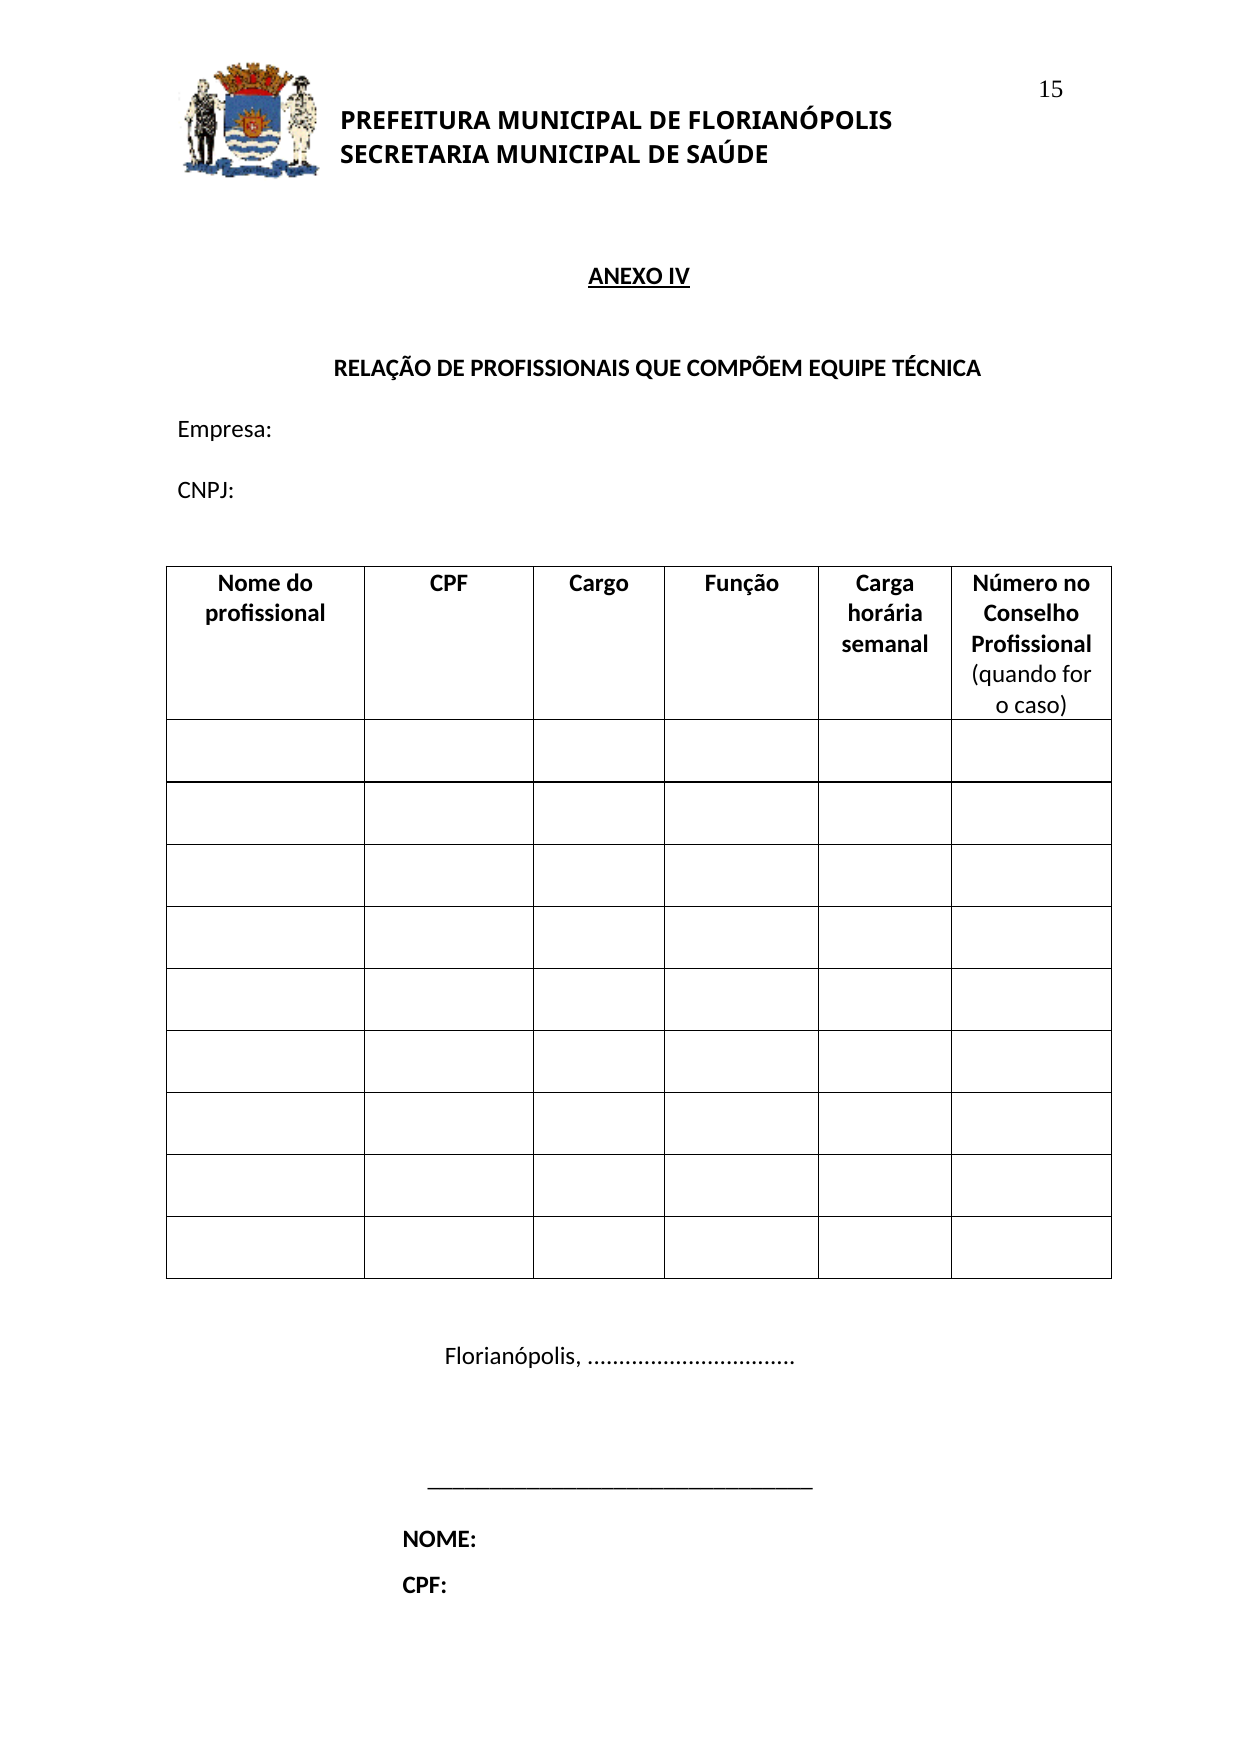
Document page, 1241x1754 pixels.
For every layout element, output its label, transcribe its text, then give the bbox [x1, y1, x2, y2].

table_cell [952, 845, 1111, 906]
table_cell [819, 1093, 951, 1154]
table_cell [534, 1217, 664, 1278]
table_cell [665, 1031, 818, 1092]
table_cell [819, 1155, 951, 1216]
table_cell [819, 1217, 951, 1278]
table_cell [952, 1155, 1111, 1216]
table_cell [534, 969, 664, 1030]
table_cell [167, 907, 364, 968]
table_cell [365, 907, 533, 968]
table_cell [819, 907, 951, 968]
table_cell [534, 1155, 664, 1216]
table_cell [167, 1031, 364, 1092]
table_cell [819, 969, 951, 1030]
table_cell [534, 1031, 664, 1092]
text _______________________________ [177, 1462, 1063, 1493]
table_cell [534, 783, 664, 843]
table_cell [952, 1093, 1111, 1154]
table_cell [819, 845, 951, 906]
table_header CPF [365, 567, 533, 719]
table_cell [365, 1093, 533, 1154]
table_cell [365, 1031, 533, 1092]
table_cell [952, 969, 1111, 1030]
table_cell [167, 845, 364, 906]
table_cell [665, 1155, 818, 1216]
table_cell [665, 783, 818, 843]
text Empresa: [177, 413, 1063, 443]
table_cell [952, 907, 1111, 968]
text Florianópolis, ................................. [177, 1340, 1063, 1371]
table_cell [534, 1093, 664, 1154]
table_cell [665, 969, 818, 1030]
table_header Carga horária semanal [819, 567, 951, 719]
table_cell [665, 845, 818, 906]
table_cell [952, 1217, 1111, 1278]
text NOME: [177, 1523, 1063, 1554]
table_cell [952, 783, 1111, 843]
table_cell [952, 720, 1111, 781]
table_header Função [665, 567, 818, 719]
table_cell [819, 783, 951, 843]
table_cell [167, 1155, 364, 1216]
table_cell [534, 720, 664, 781]
table_cell [365, 845, 533, 906]
table_cell [365, 1217, 533, 1278]
table_cell [665, 1217, 818, 1278]
table_cell [365, 783, 533, 843]
text CNPJ: [177, 474, 1063, 504]
table_cell [819, 1031, 951, 1092]
table_cell [534, 907, 664, 968]
table_cell [665, 1093, 818, 1154]
table_cell [167, 783, 364, 843]
picture [177, 60, 328, 183]
table_header Cargo [534, 567, 664, 719]
table_cell [665, 720, 818, 781]
table_cell [819, 720, 951, 781]
table_cell [952, 1031, 1111, 1092]
table_cell [167, 969, 364, 1030]
text Anexo IV [215, 260, 1063, 291]
table_cell [167, 1093, 364, 1154]
text RELAÇÃO DE PROFISSIONAIS QUE COMPÕEM EQUIPE TÉCNICA [177, 352, 1063, 382]
table_cell [665, 907, 818, 968]
table_cell [365, 969, 533, 1030]
table_cell [167, 1217, 364, 1278]
table_cell [167, 720, 364, 781]
table_cell [534, 845, 664, 906]
table_header Número no Conselho Profissional (quando for o caso) [952, 567, 1111, 719]
text CPF: [177, 1569, 1063, 1599]
table_cell [365, 720, 533, 781]
table_header Nome do profissional [167, 567, 364, 719]
table_cell [365, 1155, 533, 1216]
